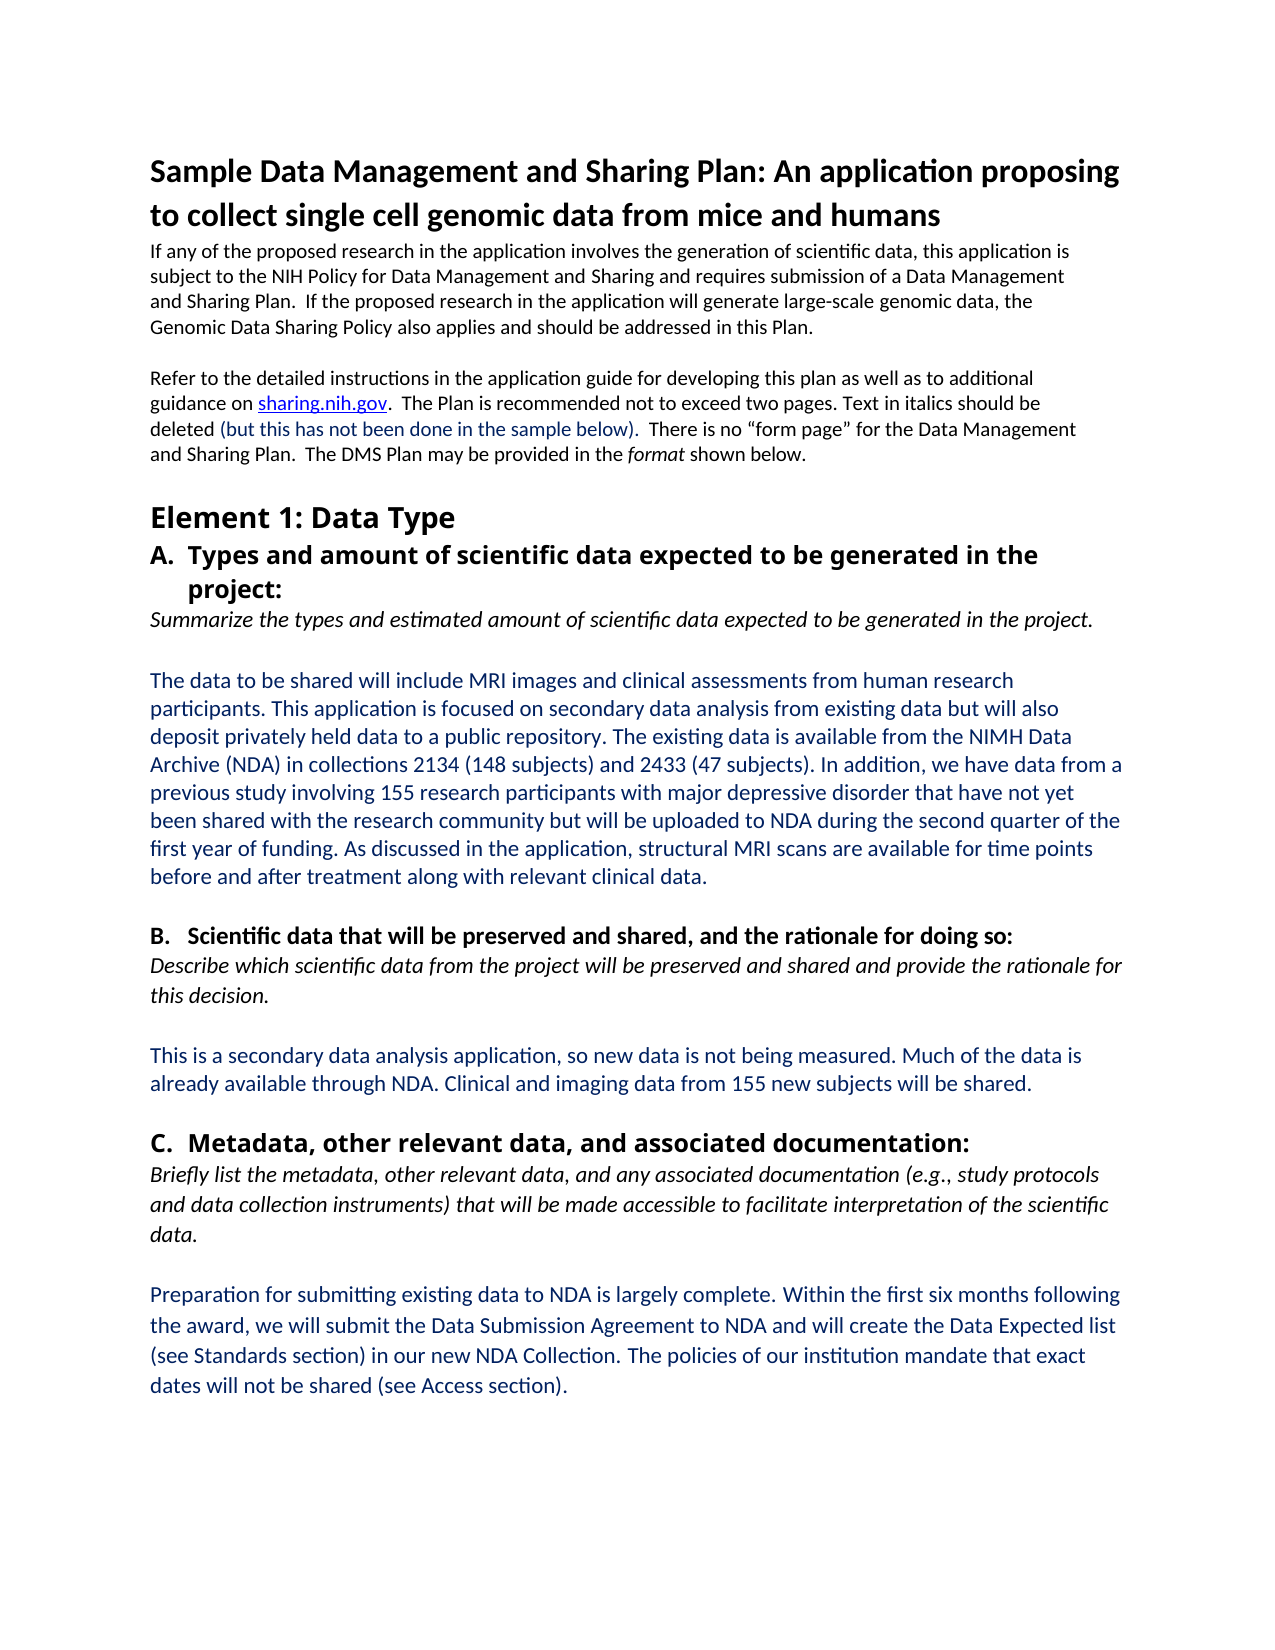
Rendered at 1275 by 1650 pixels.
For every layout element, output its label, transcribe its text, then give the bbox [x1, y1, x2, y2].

text Describe which scientific data from the project will be preserved and shared and provide the rationale for this decision. [150, 951, 1125, 1009]
text Summarize the types and estimated amount of scientific data expected to be generated in the project. [150, 606, 1125, 634]
text Refer to the detailed instructions in the application guide for developing this plan as well as to additional guidance on sharing.nih.gov. The Plan is recommended not to exceed two pages. Text in italics should be deleted (but this has not been done in the sample below). There is no “form page” for the Data Management and Sharing Plan. The DMS Plan may be provided in the format shown below. [150, 365, 1099, 467]
text This is a secondary data analysis application, so new data is not being measured. Much of the data is already available through NDA. Clinical and imaging data from 155 new subjects will be shared. [150, 1042, 1125, 1098]
subtitle Sample Data Management and Sharing Plan: An application proposing to collect single cell genomic data from mice and humans [150, 150, 1125, 235]
subtitle Types and amount of scientific data expected to be generated in the project: [150, 537, 1125, 606]
subtitle Metadata, other relevant data, and associated documentation: [150, 1126, 1125, 1160]
subtitle Element 1: Data Type [150, 498, 1125, 537]
text Briefly list the metadata, other relevant data, and any associated documentation (e.g., study protocols and data collection instruments) that will be made accessible to facilitate interpretation of the scientific data. [150, 1160, 1125, 1248]
text Preparation for submitting existing data to NDA is largely complete. Within the first six months following the award, we will submit the Data Submission Agreement to NDA and will create the Data Expected list (see Standards section) in our new NDA Collection. The policies of our institution mandate that exact dates will not be shared (see Access section). [150, 1281, 1125, 1399]
text If any of the proposed research in the application involves the generation of scientific data, this application is subject to the NIH Policy for Data Management and Sharing and requires submission of a Data Management and Sharing Plan. If the proposed research in the application will generate large-scale genomic data, the Genomic Data Sharing Policy also applies and should be addressed in this Plan. [150, 238, 1099, 339]
text The data to be shared will include MRI images and clinical assessments from human research participants. This application is focused on secondary data analysis from existing data but will also deposit privately held data to a public repository. The existing data is available from the NIMH Data Archive (NDA) in collections 2134 (148 subjects) and 2433 (47 subjects). In addition, we have data from a previous study involving 155 research participants with major depressive disorder that have not yet been shared with the research community but will be uploaded to NDA during the second quarter of the first year of funding. As discussed in the application, structural MRI scans are available for time points before and after treatment along with relevant clinical data. [150, 666, 1125, 890]
subtitle Scientific data that will be preserved and shared, and the rationale for doing so: [150, 920, 1125, 951]
